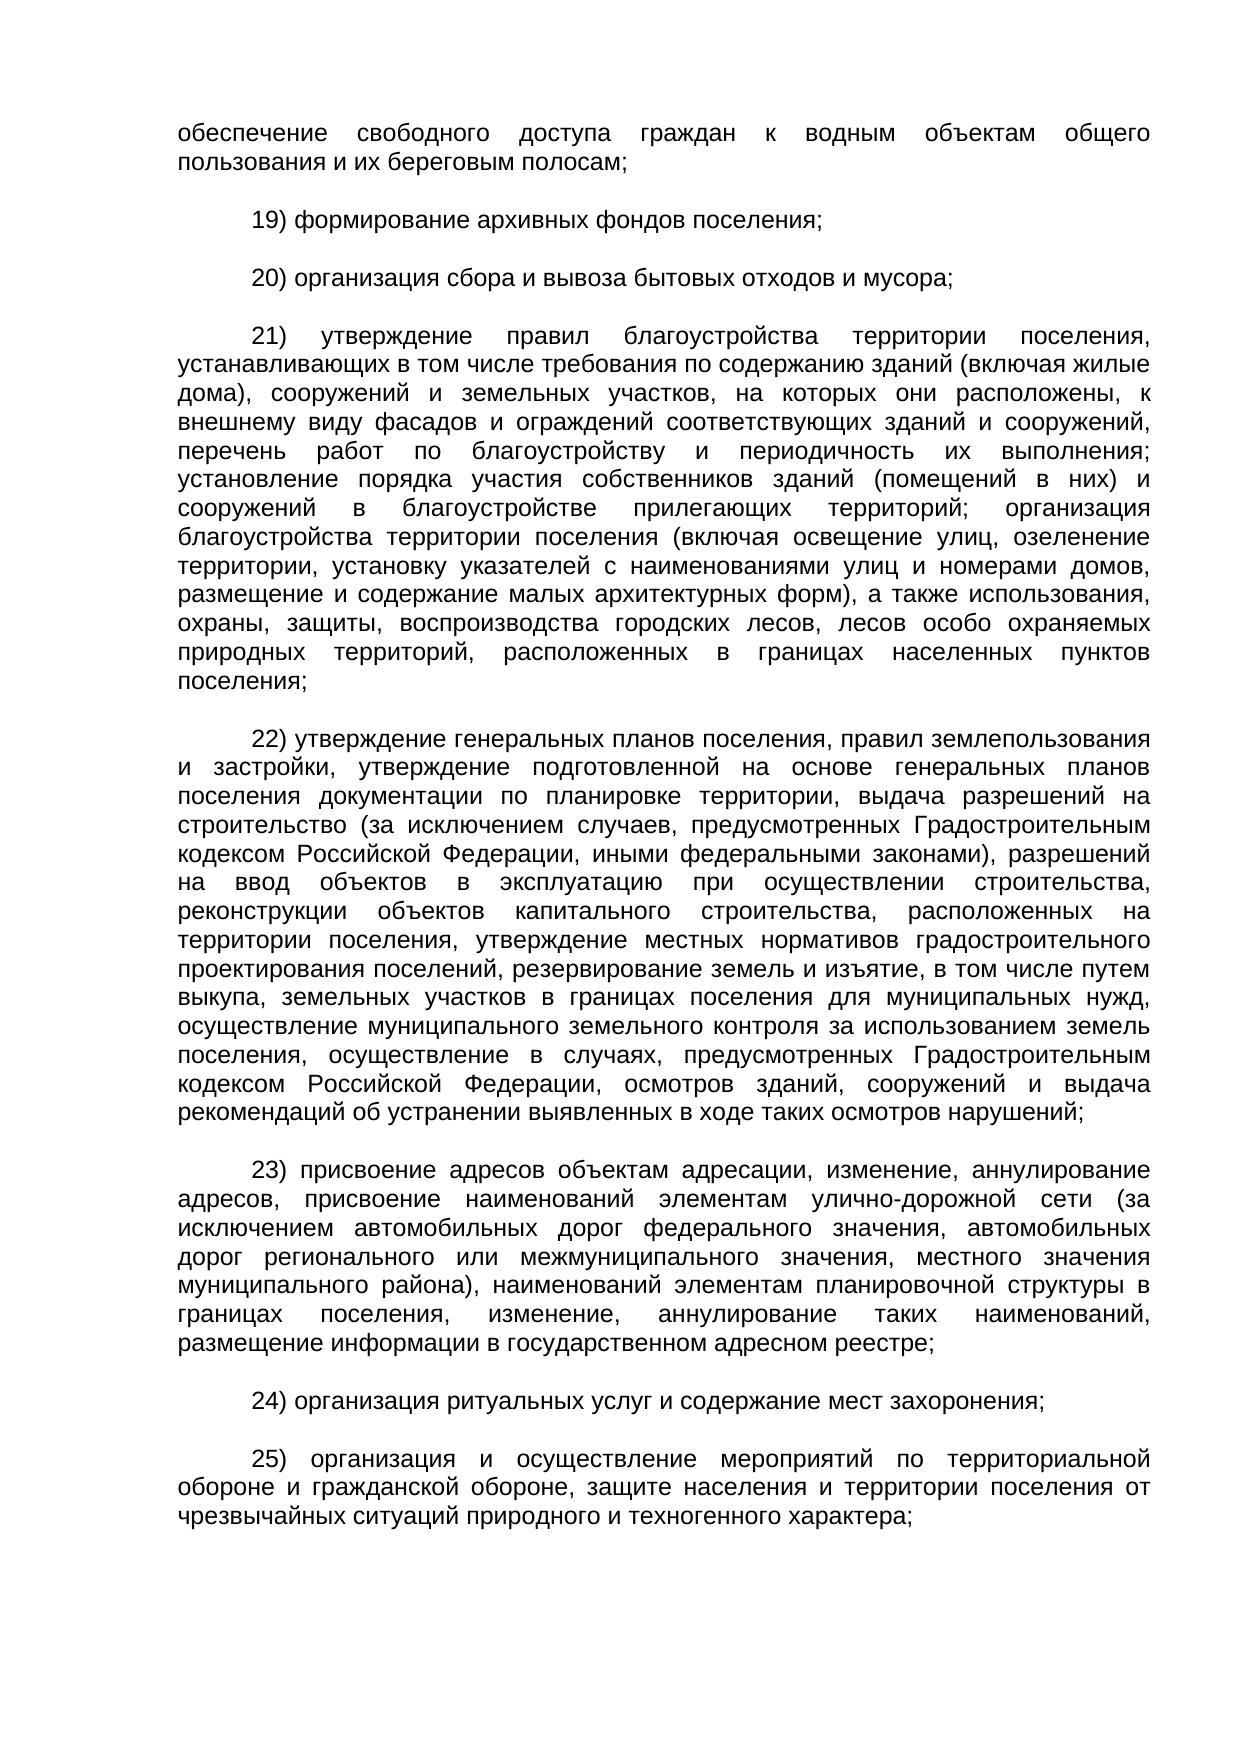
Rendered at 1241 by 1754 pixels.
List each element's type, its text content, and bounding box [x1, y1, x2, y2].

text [177, 118, 1152, 176]
text 21) утверждение правил благоустройства территории поселения, устанавливающих в том числе требования по содержанию зданий (включая жилые дома), сооружений и земельных участков, на которых они расположены, к внешнему виду фасадов и ограждений соответствующих зданий и сооружений, перечень работ по благоустройству и периодичность их выполнения; установление порядка участия собственников зданий (помещений в них) и сооружений в благоустройстве прилегающих территорий; организация благоустройства территории поселения (включая освещение улиц, озеленение территории, установку указателей с наименованиями улиц и номерами домов, размещение и содержание малых архитектурных форм), а также использования, охраны, защиты, воспроизводства городских лесов, лесов особо охраняемых природных территорий, расположенных в границах населенных пунктов поселения; [177, 321, 1152, 694]
text 23) присвоение адресов объектам адресации, изменение, аннулирование адресов, присвоение наименований элементам улично-дорожной сети (за исключением автомобильных дорог федерального значения, автомобильных дорог регионального или межмуниципального значения, местного значения муниципального района), наименований элементам планировочной структуры в границах поселения, изменение, аннулирование таких наименований, размещение информации в государственном адресном реестре; [177, 1155, 1152, 1356]
text 19) формирование архивных фондов поселения; [177, 205, 1152, 233]
text 24) организация ритуальных услуг и содержание мест захоронения; [177, 1386, 1152, 1414]
text 25) организация и осуществление мероприятий по территориальной обороне и гражданской обороне, защите населения и территории поселения от чрезвычайных ситуаций природного и техногенного характера; [177, 1443, 1152, 1530]
text 20) организация сбора и вывоза бытовых отходов и мусора; [177, 263, 1152, 291]
text 22) утверждение генеральных планов поселения, правил землепользования и застройки, утверждение подготовленной на основе генеральных планов поселения документации по планировке территории, выдача разрешений на строительство (за исключением случаев, предусмотренных Градостроительным кодексом Российской Федерации, иными федеральными законами), разрешений на ввод объектов в эксплуатацию при осуществлении строительства, реконструкции объектов капитального строительства, расположенных на территории поселения, утверждение местных нормативов градостроительного проектирования поселений, резервирование земель и изъятие, в том числе путем выкупа, земельных участков в границах поселения для муниципальных нужд, осуществление муниципального земельного контроля за использованием земель поселения, осуществление в случаях, предусмотренных Градостроительным кодексом Российской Федерации, осмотров зданий, сооружений и выдача рекомендаций об устранении выявленных в ходе таких осмотров нарушений; [177, 723, 1152, 1126]
